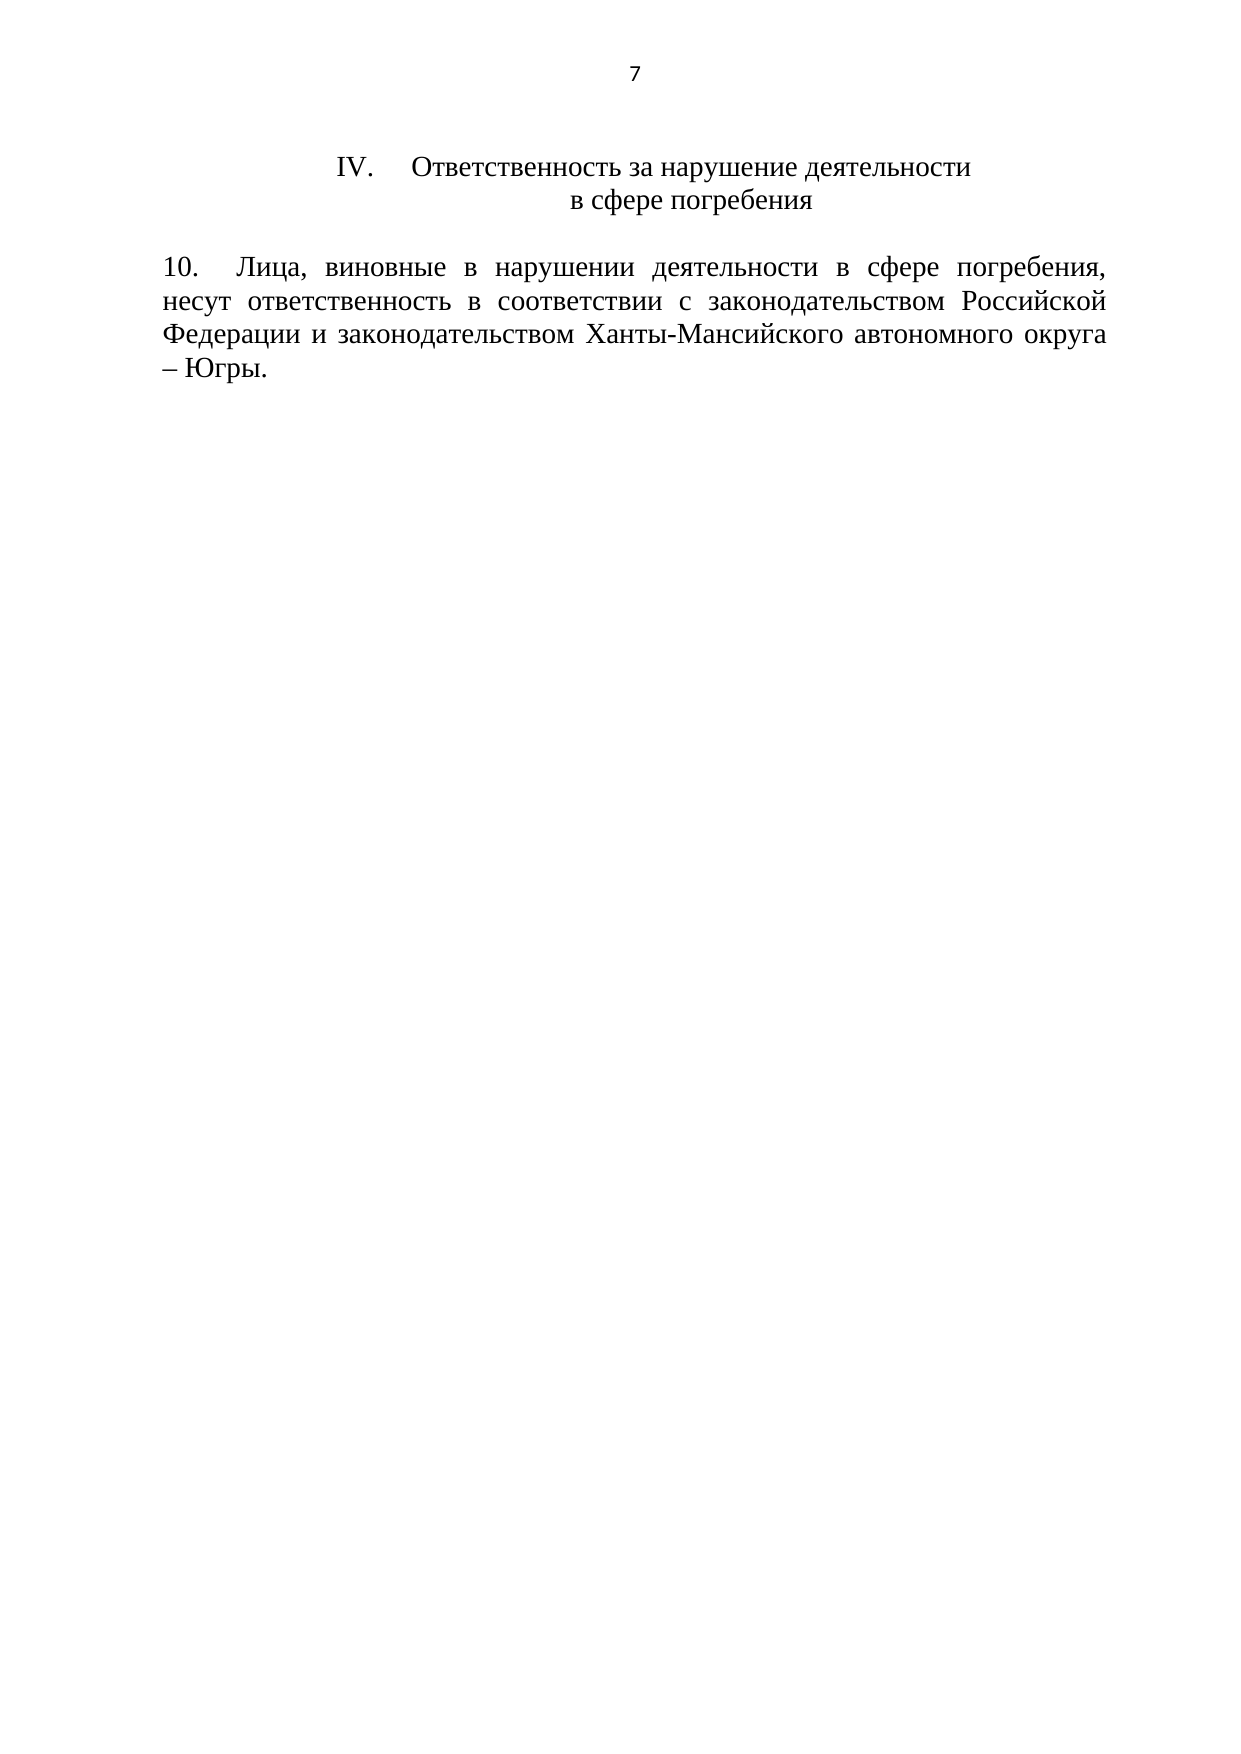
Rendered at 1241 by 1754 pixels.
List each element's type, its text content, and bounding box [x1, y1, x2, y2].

list Ответственность за нарушение деятельности [200, 149, 1107, 182]
list в сфере погребения [275, 182, 1107, 216]
text 10. Лица, виновные в нарушении деятельности в сфере погребения, несут ответственность в соответствии с законодательством Российской Федерации и законодательством Ханты-Мансийского автономного округа – Югры. [162, 249, 1107, 383]
